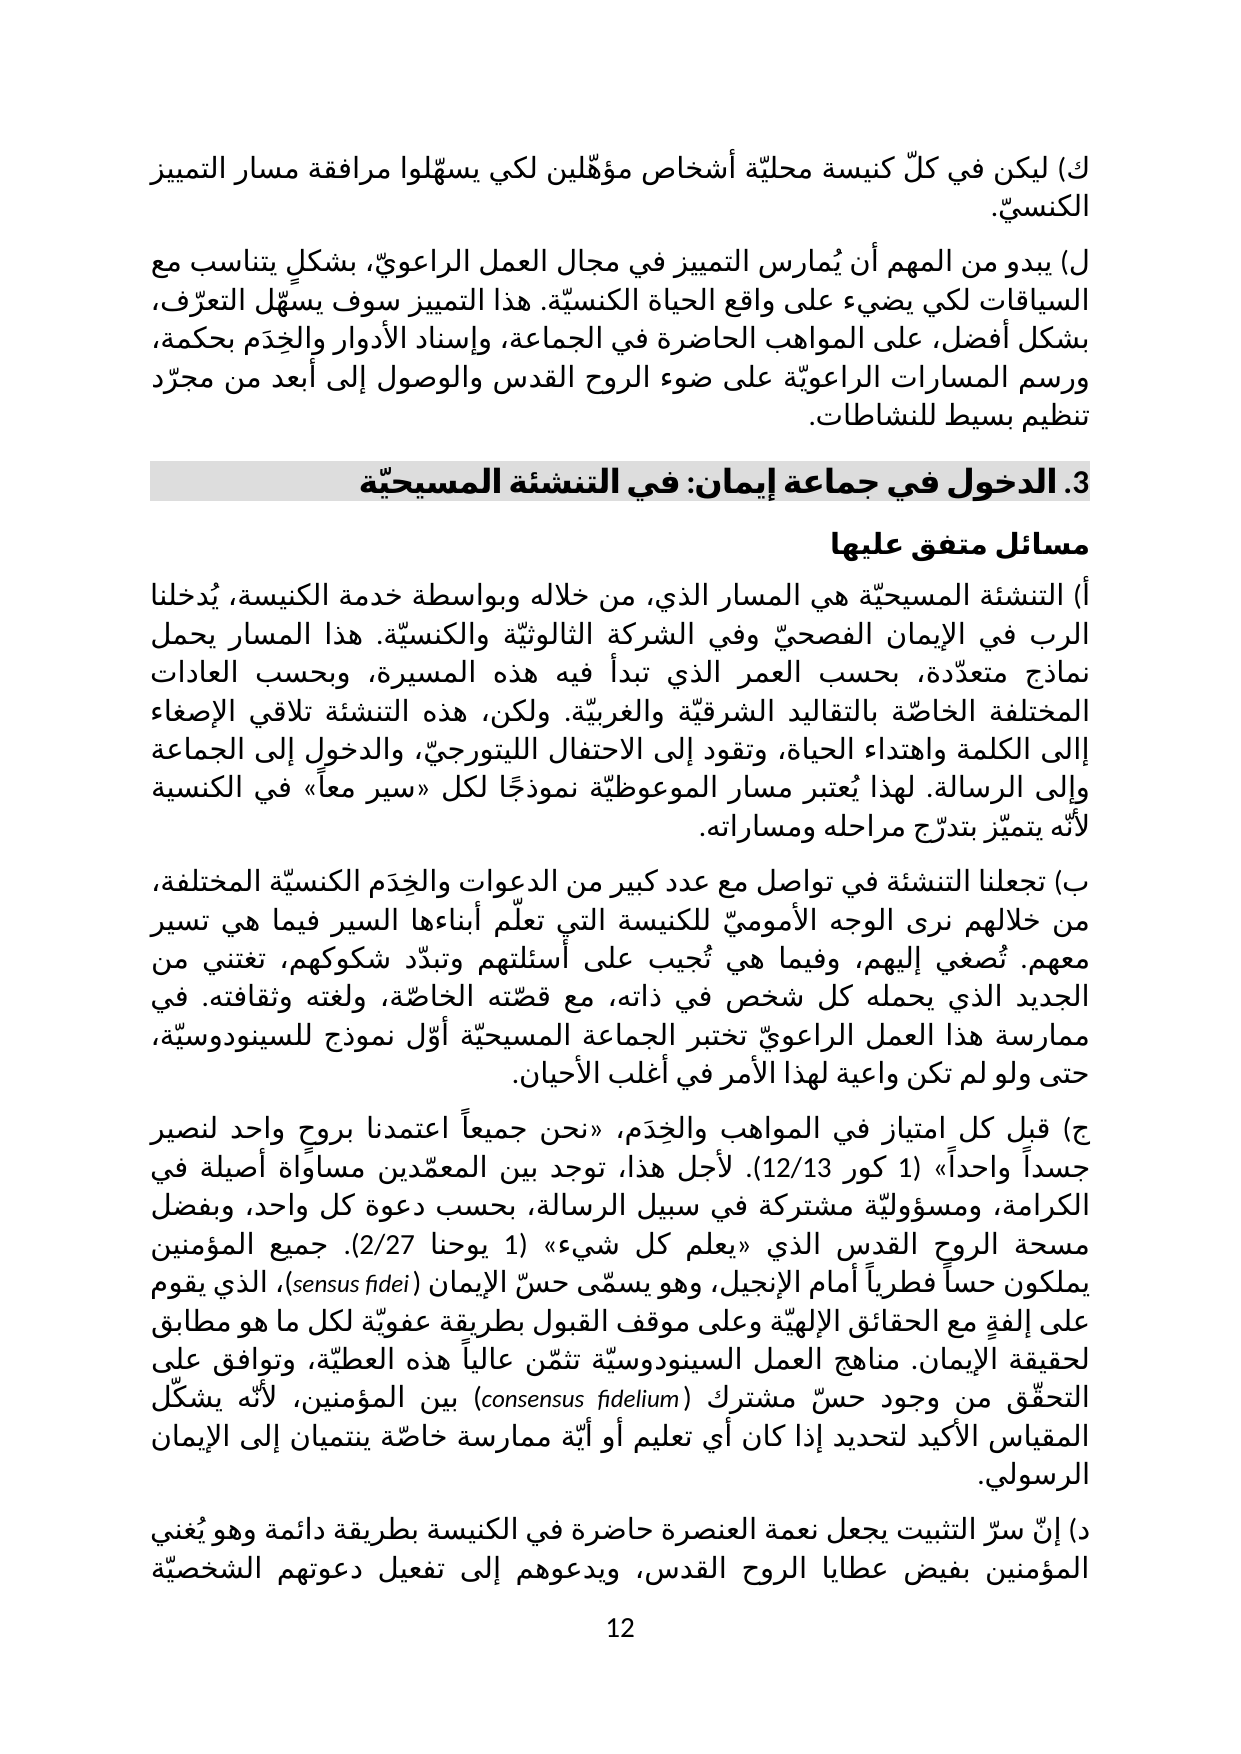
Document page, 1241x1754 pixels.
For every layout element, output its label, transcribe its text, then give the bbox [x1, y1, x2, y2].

subtitle 3. الدخول في جماعة إيمان: في التنشئة المسيحيّة [150, 461, 1090, 501]
text ك) ليكن في كلّ كنيسة محليّة أشخاص مؤهّلين لكي يسهّلوا مرافقة مسار التمييز الكنسيّ. [150, 150, 1090, 224]
list أ) التنشئة المسيحيّة هي المسار الذي، من خلاله وبواسطة خدمة الكنيسة، يُدخلنا الرب في الإيمان الفصحيّ وفي الشركة الثالوثيّة والكنسيّة. هذا المسار يحمل نماذج متعدّدة، بحسب العمر الذي تبدأ فيه هذه المسيرة، وبحسب العادات المختلفة الخاصّة بالتقاليد الشرقيّة والغربيّة. ولكن، هذه التنشئة تلاقي الإصغاء إالى الكلمة واهتداء الحياة، وتقود إلى الاحتفال الليتورجيّ، والدخول إلى الجماعة وإلى الرسالة. لهذا يُعتبر مسار الموعوظيّة نموذجًا لكل «سير معاً» في الكنسية لأنّه يتميّز بتدرّج مراحله ومساراته. [150, 577, 1090, 844]
subtitle مسائل متفق عليها [150, 526, 1090, 562]
text ل) يبدو من المهم أن يُمارس التمييز في مجال العمل الراعويّ، بشكلٍ يتناسب مع السياقات لكي يضيء على واقع الحياة الكنسيّة. هذا التمييز سوف يسهّل التعرّف، بشكل أفضل، على المواهب الحاضرة في الجماعة، وإسناد الأدوار والخِدَم بحكمة، ورسم المسارات الراعويّة على ضوء الروح القدس والوصول إلى أبعد من مجرّد تنظيم بسيط للنشاطات. [150, 243, 1090, 433]
list ب) تجعلنا التنشئة في تواصل مع عدد كبير من الدعوات والخِدَم الكنسيّة المختلفة، من خلالهم نرى الوجه الأموميّ للكنيسة التي تعلّم أبناءها السير فيما هي تسير معهم. تُصغي إليهم، وفيما هي تُجيب على أسئلتهم وتبدّد شكوكهم، تغتني من الجديد الذي يحمله كل شخص في ذاته، مع قصّته الخاصّة، ولغته وثقافته. في ممارسة هذا العمل الراعويّ تختبر الجماعة المسيحيّة أوّل نموذج للسينودوسيّة، حتى ولو لم تكن واعية لهذا الأمر في أغلب الأحيان. [150, 863, 1090, 1091]
list ج) قبل كل امتياز في المواهب والخِدَم، «نحن جميعاً اعتمدنا بروحٍ واحد لنصير جسداً واحداً» (1 كور 12/13). لأجل هذا، توجد بين المعمّدين مساواة أصيلة في الكرامة، ومسؤوليّة مشتركة في سبيل الرسالة، بحسب دعوة كل واحد، وبفضل مسحة الروح القدس الذي «يعلم كل شيء» (1 يوحنا 2/27). جميع المؤمنين يملكون حساً فطرياً أمام الإنجيل، وهو يسمّى حسّ الإيمان (sensus fidei)، الذي يقوم على إلفةٍ مع الحقائق الإلهيّة وعلى موقف القبول بطريقة عفويّة لكل ما هو مطابق لحقيقة الإيمان. مناهج العمل السينودوسيّة تثمّن عالياً هذه العطيّة، وتوافق على التحقّق من وجود حسّ مشترك (consensus fidelium) بين المؤمنين، لأنّه يشكّل المقياس الأكيد لتحديد إذا كان أي تعليم أو أيّة ممارسة خاصّة ينتميان إلى الإيمان الرسولي. [150, 1110, 1090, 1492]
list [150, 1511, 1090, 1586]
